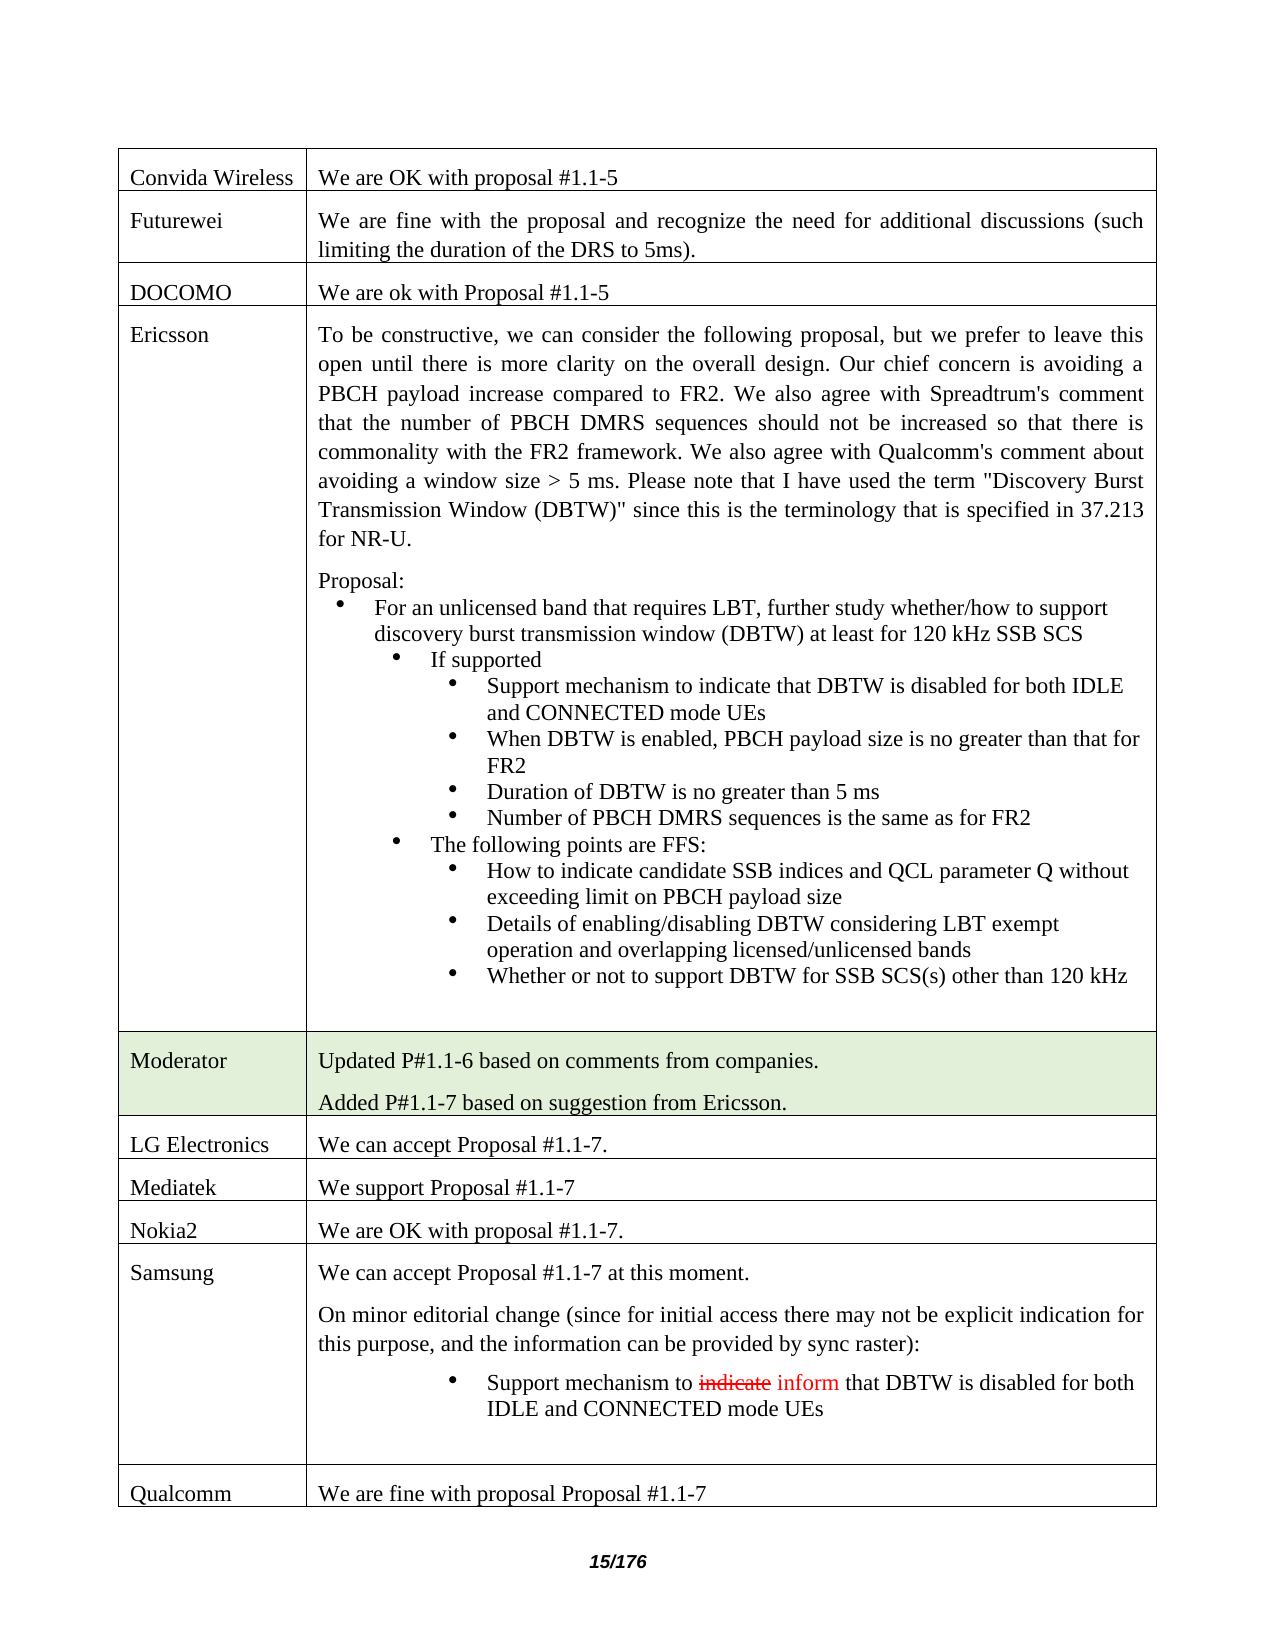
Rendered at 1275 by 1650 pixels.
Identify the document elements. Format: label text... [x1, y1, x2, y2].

table_cell We can accept Proposal #1.1-7. [307, 1116, 1156, 1158]
table_cell We support Proposal #1.1-7 [307, 1159, 1156, 1200]
table_cell We are ok with Proposal #1.1-5 [307, 263, 1156, 305]
table_cell We can accept Proposal #1.1-7 at this moment. On minor editorial change (since for initial access there may not be explicit indication for this purpose, and the information can be provided by sync raster): Support mechanism to indicate inform that DBTW is disabled for both IDLE and CONNECTED mode UEs [307, 1244, 1156, 1463]
table_cell We are fine with the proposal and recognize the need for additional discussions (such limiting the duration of the DRS to 5ms). [307, 191, 1156, 262]
table_cell Qualcomm [119, 1465, 306, 1506]
table_cell Nokia2 [119, 1201, 306, 1243]
table_cell Updated P#1.1-6 based on comments from companies. Added P#1.1-7 based on suggestion from Ericsson. [307, 1032, 1156, 1115]
table_cell We are fine with proposal Proposal #1.1-7 [307, 1465, 1156, 1506]
table_cell We are OK with proposal #1.1-7. [307, 1201, 1156, 1243]
table_cell Moderator [119, 1032, 306, 1115]
table_cell Convida Wireless [119, 149, 306, 190]
table_cell To be constructive, we can consider the following proposal, but we prefer to leave this open until there is more clarity on the overall design. Our chief concern is avoiding a PBCH payload increase compared to FR2. We also agree with Spreadtrum's comment that the number of PBCH DMRS sequences should not be increased so that there is commonality with the FR2 framework. We also agree with Qualcomm's comment about avoiding a window size > 5 ms. Please note that I have used the term "Discovery Burst Transmission Window (DBTW)" since this is the terminology that is specified in 37.213 for NR-U. Proposal: For an unlicensed band that requires LBT, further study whether/how to support discovery burst transmission window (DBTW) at least for 120 kHz SSB SCS If supported Support mechanism to indicate that DBTW is disabled for both IDLE and CONNECTED mode UEs When DBTW is enabled, PBCH payload size is no greater than that for FR2 Duration of DBTW is no greater than 5 ms Number of PBCH DMRS sequences is the same as for FR2 The following points are FFS: How to indicate candidate SSB indices and QCL parameter Q without exceeding limit on PBCH payload size Details of enabling/disabling DBTW considering LBT exempt operation and overlapping licensed/unlicensed bands Whether or not to support DBTW for SSB SCS(s) other than 120 kHz [307, 306, 1156, 1031]
table_cell Ericsson [119, 306, 306, 1031]
table_cell Samsung [119, 1244, 306, 1463]
table_cell LG Electronics [119, 1116, 306, 1158]
table_cell Mediatek [119, 1159, 306, 1200]
table_cell DOCOMO [119, 263, 306, 305]
table_cell We are OK with proposal #1.1-5 [307, 149, 1156, 190]
table_cell Futurewei [119, 191, 306, 262]
